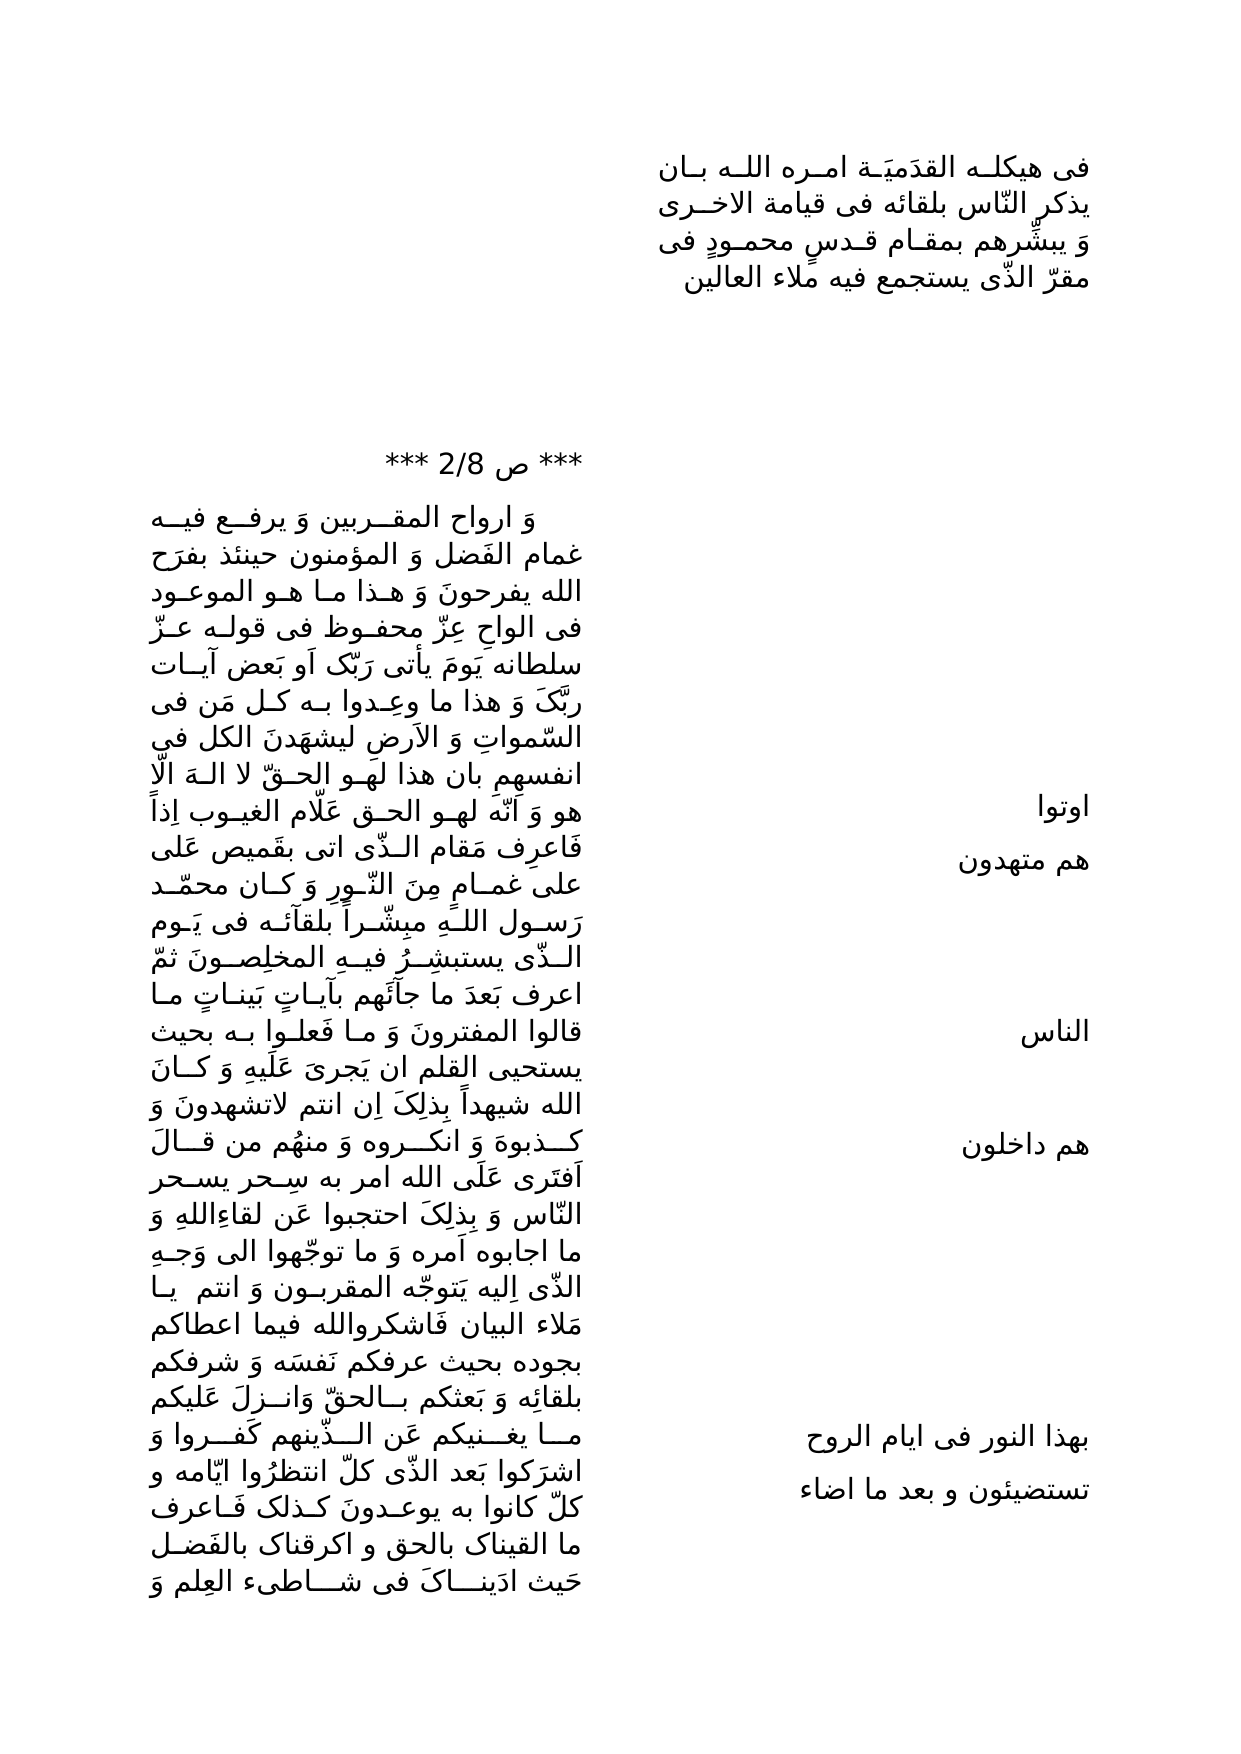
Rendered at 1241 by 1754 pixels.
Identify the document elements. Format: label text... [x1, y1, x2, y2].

text هم داخلون [658, 1128, 1090, 1162]
text هم متهدون [658, 842, 1090, 876]
text بهذا النور فی ایام الروح [658, 1419, 1090, 1453]
text تستضیئون و بعد ما اضاء [658, 1472, 1090, 1506]
text الناس [658, 1015, 1090, 1049]
text اوتوا [658, 789, 1090, 823]
text *** ص 2/8 *** [150, 447, 583, 481]
